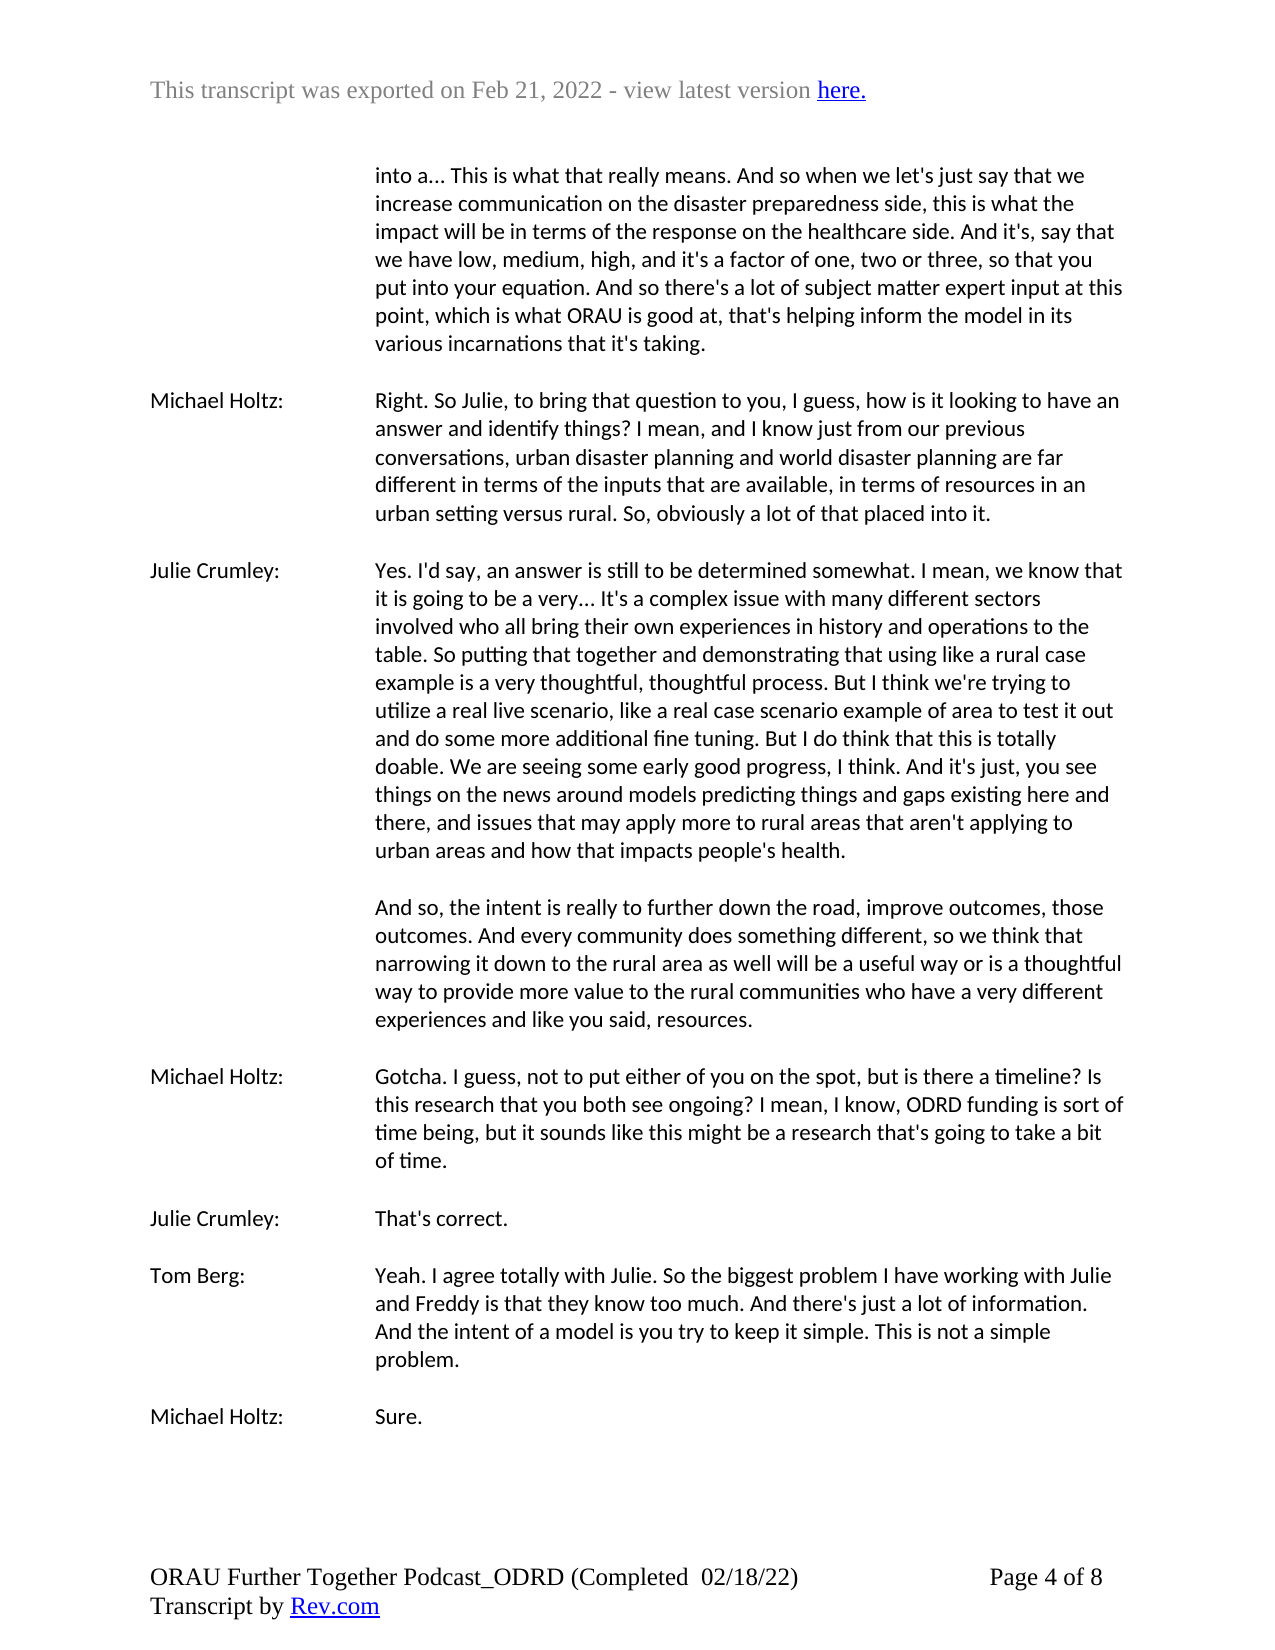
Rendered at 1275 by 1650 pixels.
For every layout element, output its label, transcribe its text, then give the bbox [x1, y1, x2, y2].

text Tom Berg: Yeah. I agree totally with Julie. So the biggest problem I have working with Julie and Freddy is that they know too much. And there's just a lot of information. And the intent of a model is you try to keep it simple. This is not a simple problem. [150, 1261, 1125, 1373]
text Julie Crumley: Yes. I'd say, an answer is still to be determined somewhat. I mean, we know that it is going to be a very... It's a complex issue with many different sectors involved who all bring their own experiences in history and operations to the table. So putting that together and demonstrating that using like a rural case example is a very thoughtful, thoughtful process. But I think we're trying to utilize a real live scenario, like a real case scenario example of area to test it out and do some more additional fine tuning. But I do think that this is totally doable. We are seeing some early good progress, I think. And it's just, you see things on the news around models predicting things and gaps existing here and there, and issues that may apply more to rural areas that aren't applying to urban areas and how that impacts people's health. [150, 556, 1125, 864]
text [150, 161, 1125, 357]
text Julie Crumley: That's correct. [150, 1204, 1125, 1232]
text Michael Holtz: Gotcha. I guess, not to put either of you on the spot, but is there a timeline? Is this research that you both see ongoing? I mean, I know, ODRD funding is sort of time being, but it sounds like this might be a research that's going to take a bit of time. [150, 1062, 1125, 1174]
text Michael Holtz: Sure. [150, 1402, 1125, 1430]
text Michael Holtz: Right. So Julie, to bring that question to you, I guess, how is it looking to have an answer and identify things? I mean, and I know just from our previous conversations, urban disaster planning and world disaster planning are far different in terms of the inputs that are available, in terms of resources in an urban setting versus rural. So, obviously a lot of that placed into it. [150, 387, 1125, 527]
text And so, the intent is really to further down the road, improve outcomes, those outcomes. And every community does something different, so we think that narrowing it down to the rural area as well will be a useful way or is a thoughtful way to provide more value to the rural communities who have a very different experiences and like you said, resources. [150, 893, 1125, 1033]
